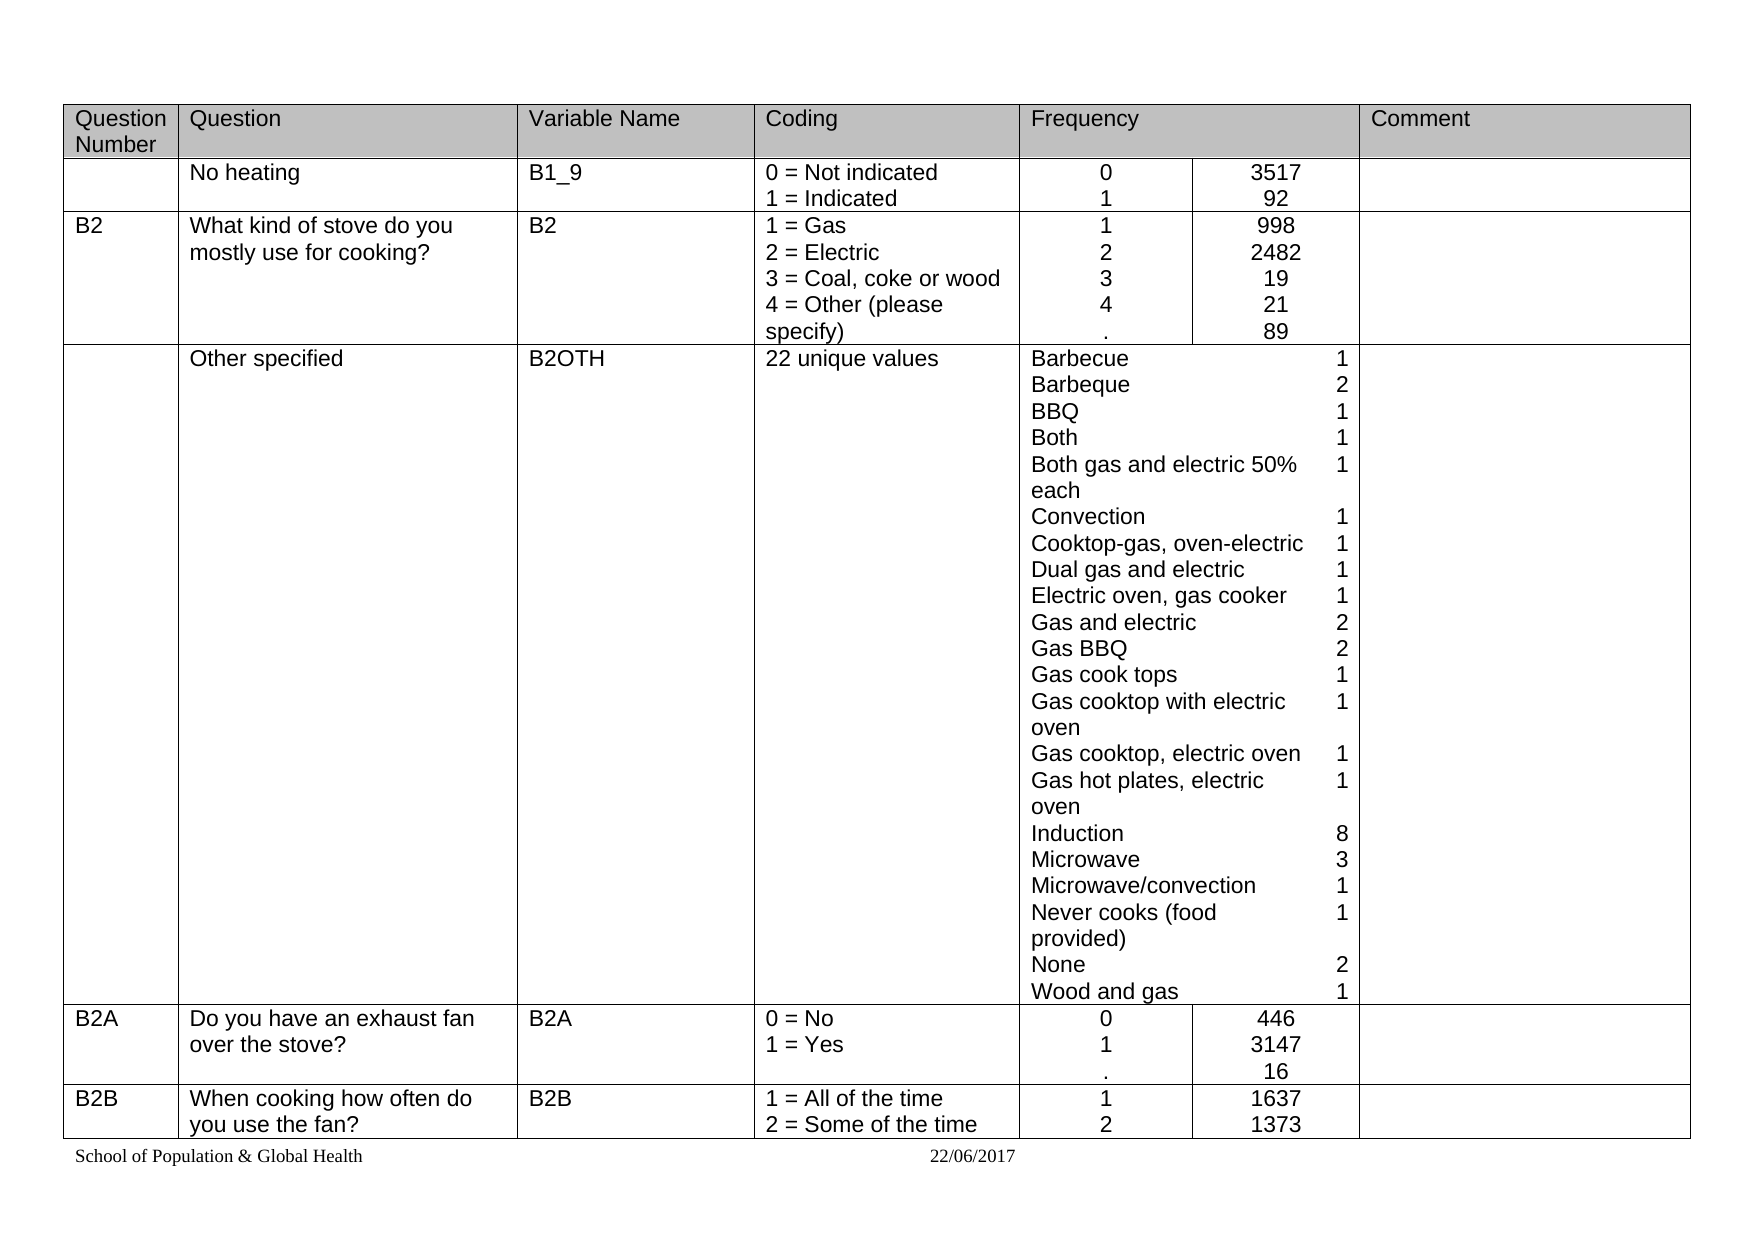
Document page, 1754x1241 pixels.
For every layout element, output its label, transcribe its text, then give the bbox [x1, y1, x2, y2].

table_cell B1_9 [518, 159, 754, 211]
table_cell [1360, 345, 1690, 1004]
table_cell B2A [518, 1005, 754, 1084]
table_cell Do you have an exhaust fan over the stove? [179, 1005, 517, 1084]
table_cell 1 2 1 1 1 1 1 1 1 2 2 1 1 1 1 8 3 1 1 2 1 [1315, 345, 1359, 1004]
table_cell No heating [179, 159, 517, 211]
table_cell [1360, 159, 1690, 211]
table_cell 0 1 [1020, 159, 1192, 211]
table_cell [1360, 1085, 1690, 1138]
table_cell B2OTH [518, 345, 754, 1004]
table_cell B2A [64, 1005, 178, 1084]
table_cell Barbecue Barbeque BBQ Both Both gas and electric 50% each Convection Cooktop-gas, oven-electric Dual gas and electric Electric oven, gas cooker Gas and electric Gas BBQ Gas cook tops Gas cooktop with electric oven Gas cooktop, electric oven Gas hot plates, electric oven Induction Microwave Microwave/convection Never cooks (food provided) None Wood and gas [1020, 345, 1315, 1004]
table_cell B2 [518, 212, 754, 344]
table_cell 22 unique values [755, 345, 1019, 1004]
table_header Comment [1360, 105, 1690, 157]
table_cell 1 2 [1020, 1085, 1192, 1138]
table_header Coding [755, 105, 1019, 157]
table_cell 446 3147 16 [1193, 1005, 1359, 1084]
table_header Question Number [64, 105, 178, 157]
table_cell Other specified [179, 345, 517, 1004]
table_cell B2B [64, 1085, 178, 1138]
table_cell 1 2 3 4 . [1020, 212, 1192, 344]
table_cell 1637 1373 [1193, 1085, 1359, 1138]
table_cell 998 2482 19 21 89 [1193, 212, 1359, 344]
table_cell 0 = Not indicated 1 = Indicated [755, 159, 1019, 211]
table_cell 0 1 . [1020, 1005, 1192, 1084]
table_cell When cooking how often do you use the fan? [179, 1085, 517, 1138]
table_cell B2B [518, 1085, 754, 1138]
table_cell [1360, 212, 1690, 344]
table_cell 1 = Gas 2 = Electric 3 = Coal, coke or wood 4 = Other (please specify) [755, 212, 1019, 344]
table_header Variable Name [518, 105, 754, 157]
table_cell B2 [64, 212, 178, 344]
table_header Frequency [1020, 105, 1359, 157]
table_cell [64, 345, 178, 1004]
table_cell What kind of stove do you mostly use for cooking? [179, 212, 517, 344]
table_cell [1360, 1005, 1690, 1084]
table_header Question [179, 105, 517, 157]
table_cell 0 = No 1 = Yes [755, 1005, 1019, 1084]
table_cell [64, 159, 178, 211]
table_cell 3517 92 [1193, 159, 1359, 211]
table_cell 1 = All of the time 2 = Some of the time [755, 1085, 1019, 1138]
